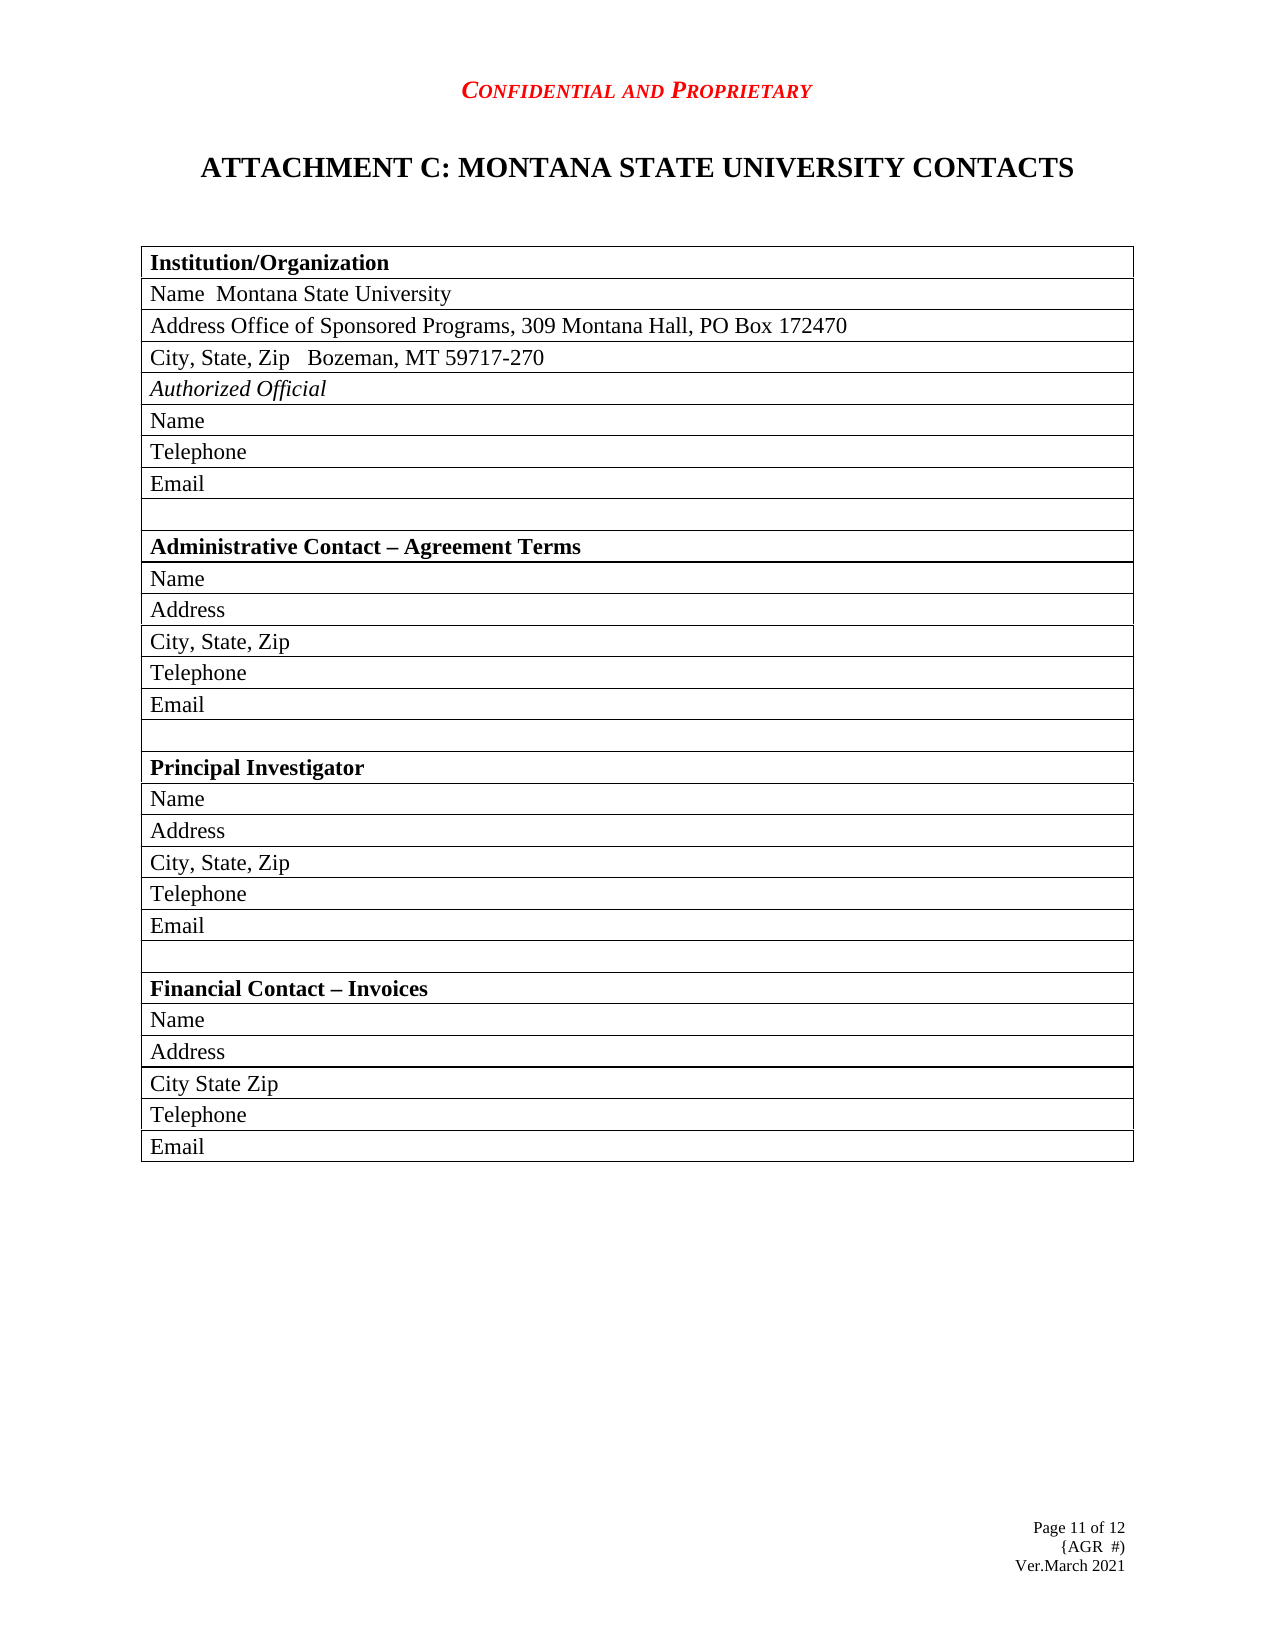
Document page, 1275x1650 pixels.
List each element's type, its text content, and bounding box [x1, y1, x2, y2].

text Address [142, 594, 1133, 624]
text Institution/Organization [142, 247, 1133, 277]
text Telephone [142, 878, 1133, 909]
text Address Office of Sponsored Programs, 309 Montana Hall, PO Box 172470 [142, 310, 1133, 341]
text ATTACHMENT C: MONTANA STATE UNIVERSITY CONTACTS [150, 150, 1125, 183]
text Email [142, 910, 1133, 940]
text Email [142, 1131, 1133, 1161]
text Administrative Contact – Agreement Terms [142, 531, 1133, 561]
text Telephone [142, 1099, 1133, 1129]
text Address [142, 1036, 1133, 1066]
text Telephone [142, 657, 1133, 688]
text Name [142, 563, 1133, 593]
text Name [142, 1004, 1133, 1035]
text Name [142, 784, 1133, 814]
text Address [142, 815, 1133, 846]
text City, State, Zip [142, 847, 1133, 877]
text Name [142, 405, 1133, 435]
text Financial Contact – Invoices [142, 973, 1133, 1003]
text City State Zip [142, 1068, 1133, 1098]
text Email [142, 468, 1133, 498]
text City, State, Zip [142, 626, 1133, 656]
text Principal Investigator [142, 752, 1133, 782]
text Name Montana State University [142, 279, 1133, 309]
text Authorized Official [142, 373, 1133, 404]
text Email [142, 689, 1133, 719]
text Telephone [142, 436, 1133, 467]
text City, State, Zip Bozeman, MT 59717-270 [142, 342, 1133, 372]
